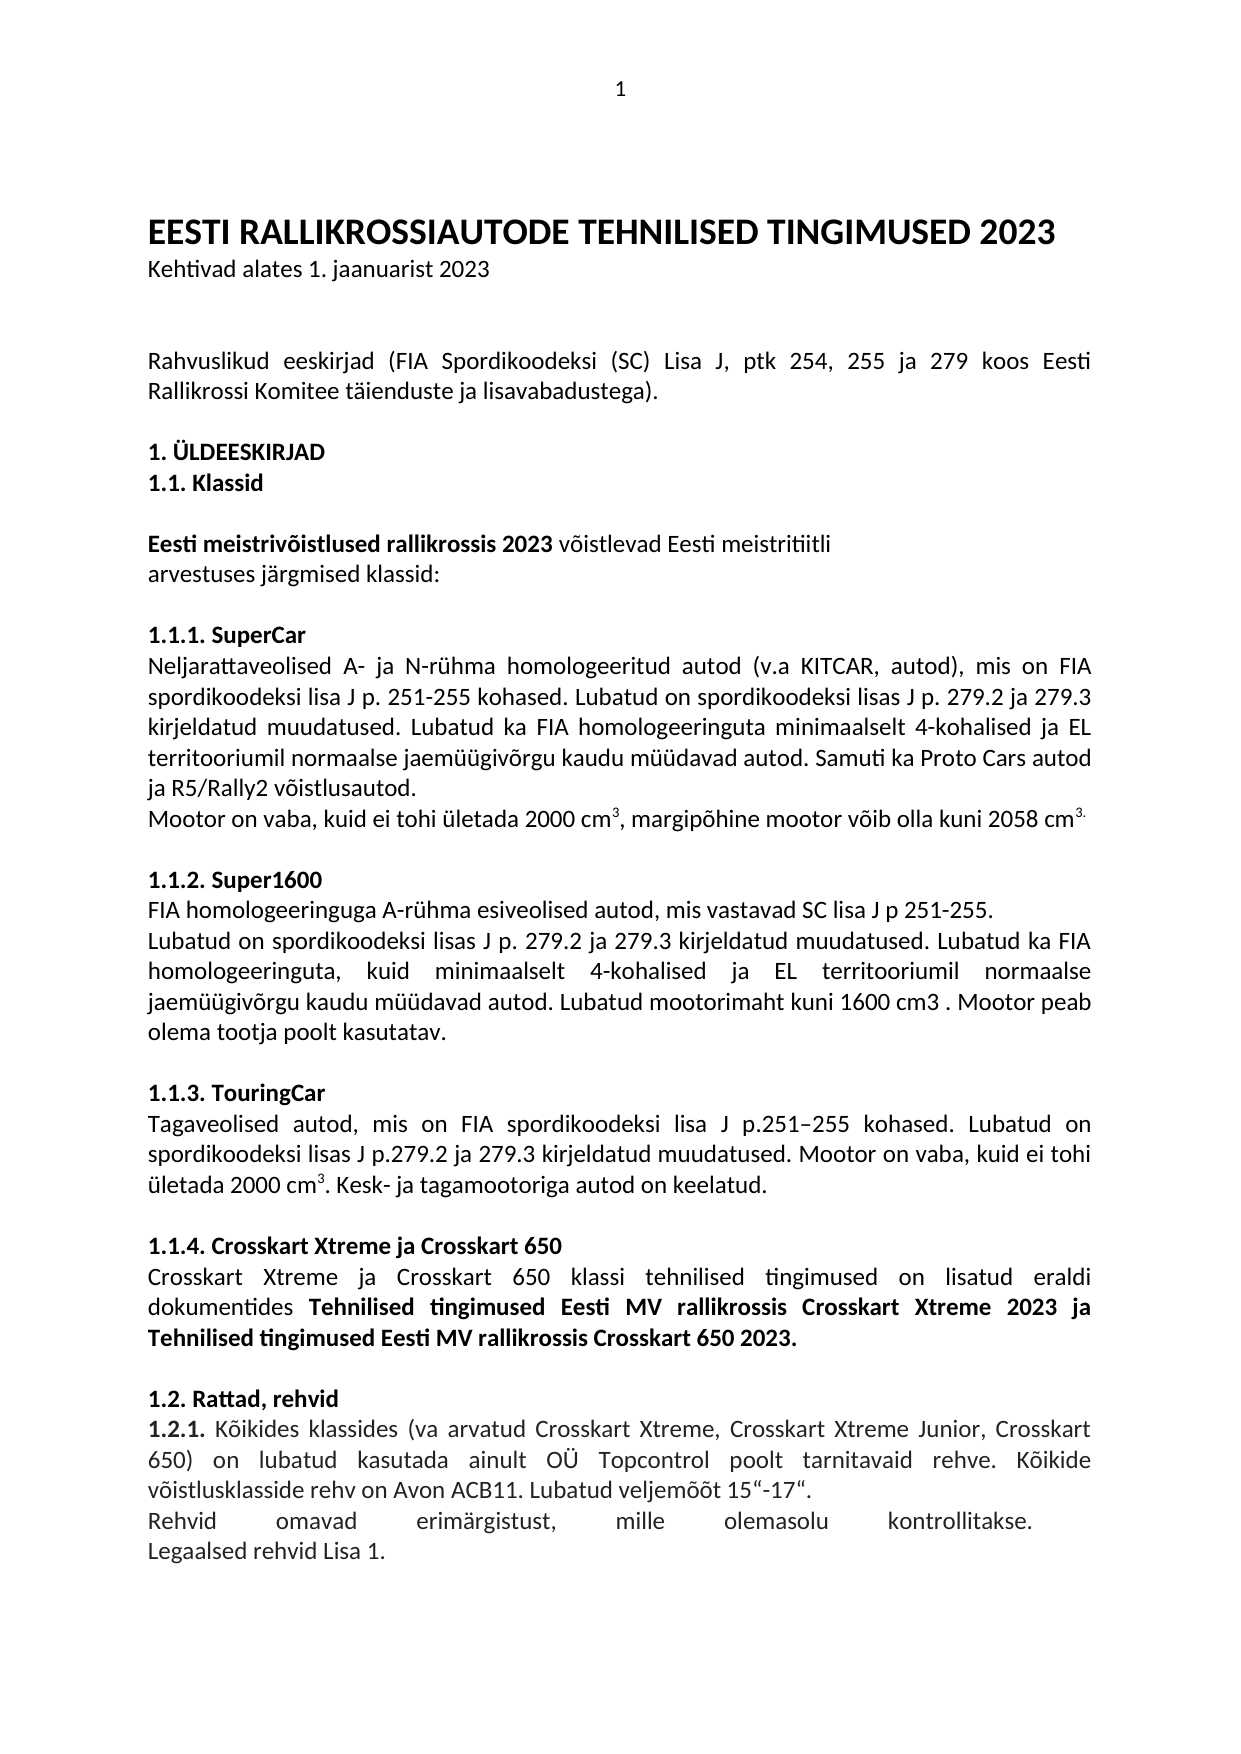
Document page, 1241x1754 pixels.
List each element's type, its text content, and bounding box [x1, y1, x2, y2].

text Eesti meistrivõistlused rallikrossis 2023 võistlevad Eesti meistritiitli [148, 528, 1093, 559]
text arvestuses järgmised klassid: [148, 559, 1093, 589]
text EESTI RALLIKROSSIAUTODE TEHNILISED TINGIMUSED 2023 [148, 208, 1093, 253]
text 1.1.4. Crosskart Xtreme ja Crosskart 650 [148, 1230, 1093, 1261]
text Rahvuslikud eeskirjad (FIA Spordikoodeksi (SC) Lisa J, ptk 254, 255 ja 279 koos Eesti Rallikrossi Komitee täienduste ja lisavabadustega). [148, 345, 1093, 406]
text Neljarattaveolised A- ja N-rühma homologeeritud autod (v.a KITCAR, autod), mis on FIA spordikoodeksi lisa J p. 251-255 kohased. Lubatud on spordikoodeksi lisas J p. 279.2 ja 279.3 kirjeldatud muudatused. Lubatud ka FIA homologeeringuta minimaalselt 4-kohalised ja EL territooriumil normaalse jaemüügivõrgu kaudu müüdavad autod. Samuti ka Proto Cars autod ja R5/Rally2 võistlusautod. [148, 650, 1093, 803]
text Rehvid omavad erimärgistust, mille olemasolu kontrollitakse. Legaalsed rehvid Lisa 1. [148, 1505, 1093, 1566]
text Mootor on vaba, kuid ei tohi ületada 2000 cm3, margipõhine mootor võib olla kuni 2058 cm3. [148, 803, 1093, 833]
text Lubatud on spordikoodeksi lisas J p. 279.2 ja 279.3 kirjeldatud muudatused. Lubatud ka FIA homologeeringuta, kuid minimaalselt 4-kohalised ja EL territooriumil normaalse jaemüügivõrgu kaudu müüdavad autod. Lubatud mootorimaht kuni 1600 cm3 . Mootor peab olema tootja poolt kasutatav. [148, 925, 1093, 1047]
text 1.1.2. Super1600 [148, 864, 1093, 894]
text 1.1.1. SuperCar [148, 620, 1093, 650]
text Kehtivad alates 1. jaanuarist 2023 [148, 253, 1093, 284]
text 1.1.3. TouringCar [148, 1077, 1093, 1108]
text 1.2. Rattad, rehvid [148, 1383, 1093, 1413]
text Crosskart Xtreme ja Crosskart 650 klassi tehnilised tingimused on lisatud eraldi dokumentides Tehnilised tingimused Eesti MV rallikrossis Crosskart Xtreme 2023 ja Tehnilised tingimused Eesti MV rallikrossis Crosskart 650 2023. [148, 1261, 1093, 1352]
text 1.1. Klassid [148, 467, 1093, 498]
text FIA homologeeringuga A-rühma esiveolised autod, mis vastavad SC lisa J p 251-255. [148, 894, 1093, 925]
text 1.2.1. Kõikides klassides (va arvatud Crosskart Xtreme, Crosskart Xtreme Junior, Crosskart 650) on lubatud kasutada ainult OÜ Topcontrol poolt tarnitavaid rehve. Kõikide võistlusklasside rehv on Avon ACB11. Lubatud veljemõõt 15“-17“. [148, 1413, 1093, 1505]
text 1. ÜLDEESKIRJAD [148, 437, 1093, 467]
text Tagaveolised autod, mis on FIA spordikoodeksi lisa J p.251–255 kohased. Lubatud on spordikoodeksi lisas J p.279.2 ja 279.3 kirjeldatud muudatused. Mootor on vaba, kuid ei tohi ületada 2000 cm3. Kesk- ja tagamootoriga autod on keelatud. [148, 1108, 1093, 1199]
